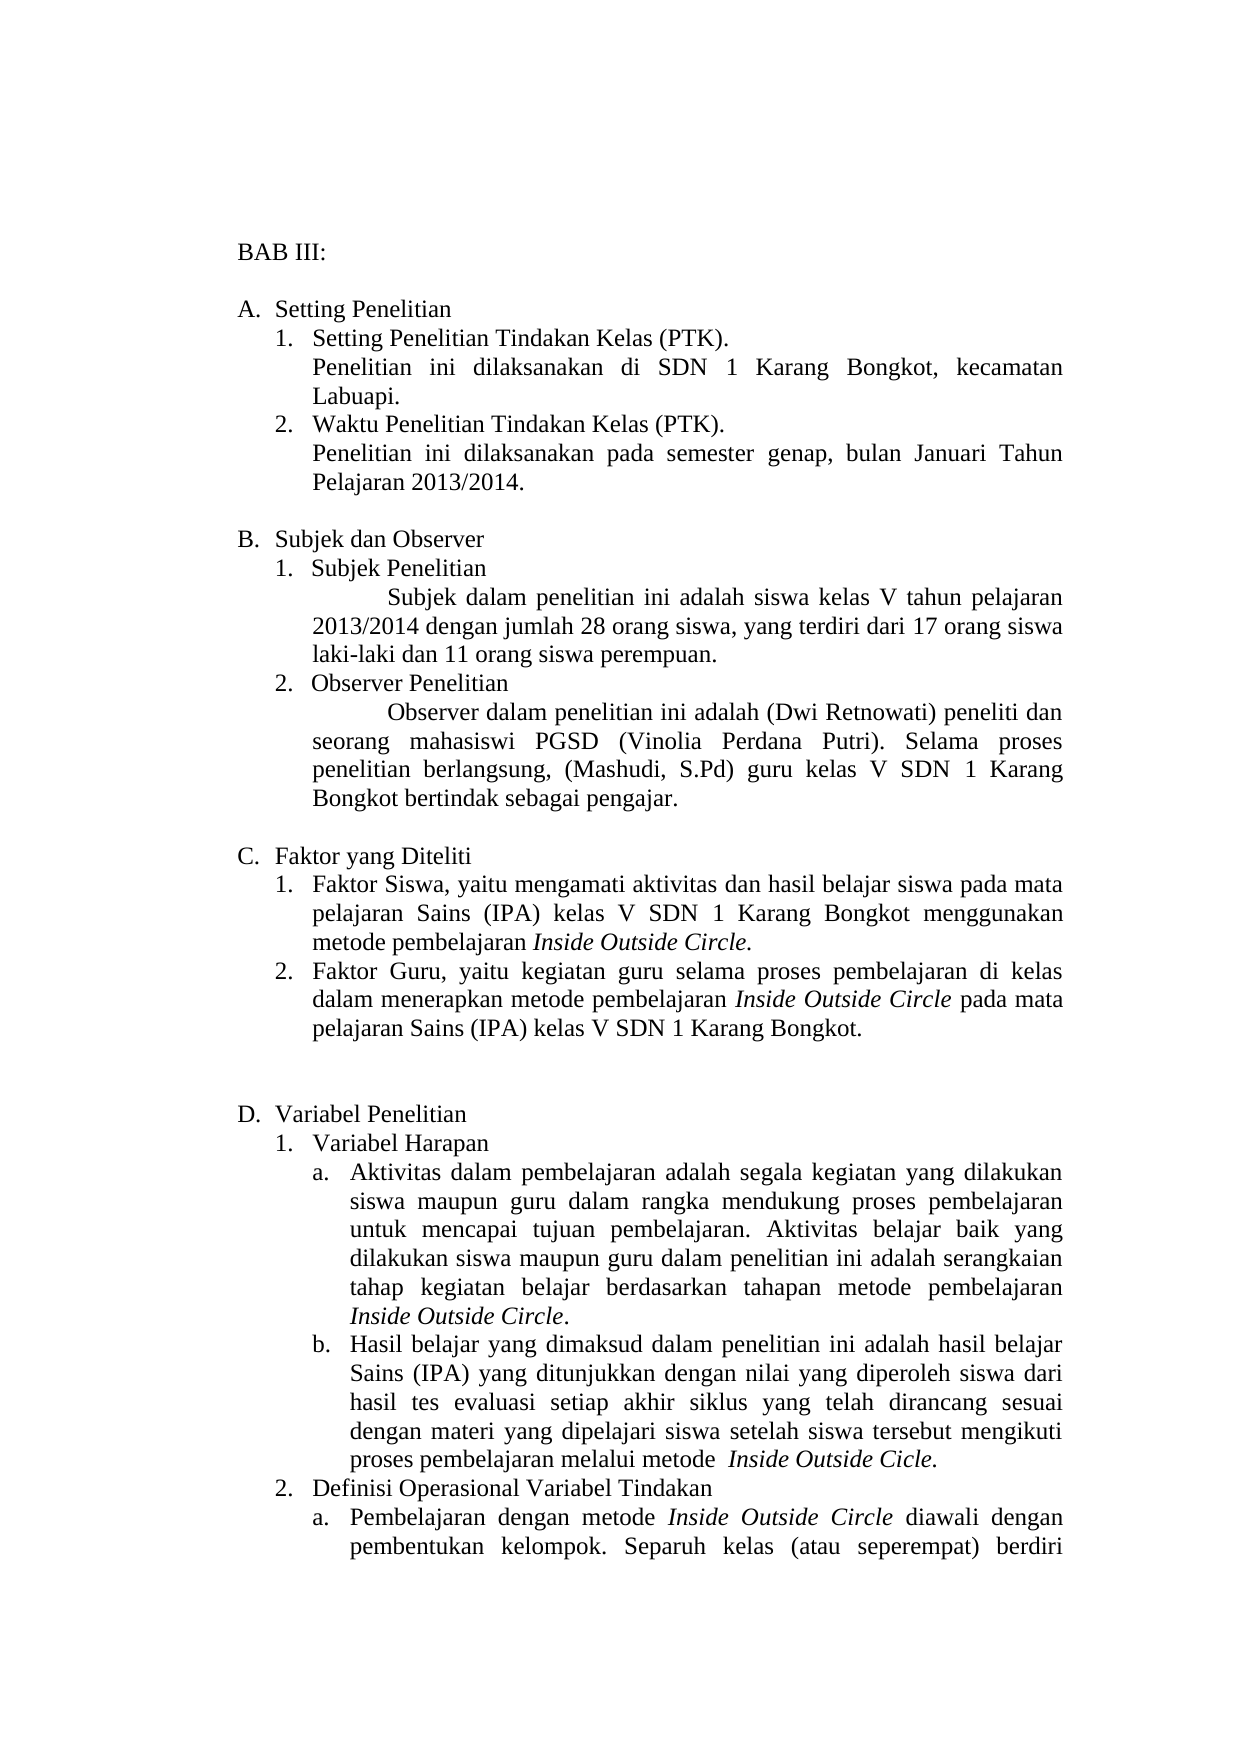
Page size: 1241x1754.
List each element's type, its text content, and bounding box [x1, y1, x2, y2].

list Waktu Penelitian Tindakan Kelas (PTK). [274, 409, 1063, 438]
list Observer Penelitian [274, 668, 1063, 697]
list Variabel Penelitian [237, 1099, 1063, 1128]
text BAB III: [237, 237, 1063, 266]
list Penelitian ini dilaksanakan pada semester genap, bulan Januari Tahun Pelajaran 2013/2014. [312, 438, 1063, 496]
list Faktor yang Diteliti [237, 841, 1063, 869]
list Hasil belajar yang dimaksud dalam penelitian ini adalah hasil belajar Sains (IPA) yang ditunjukkan dengan nilai yang diperoleh siswa dari hasil tes evaluasi setiap akhir siklus yang telah dirancang sesuai dengan materi yang dipelajari siswa setelah siswa tersebut mengikuti proses pembelajaran melalui metode Inside Outside Cicle. [312, 1329, 1063, 1473]
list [312, 1502, 1063, 1559]
list Observer dalam penelitian ini adalah (Dwi Retnowati) peneliti dan seorang mahasiswi PGSD (Vinolia Perdana Putri). Selama proses penelitian berlangsung, (Mashudi, S.Pd) guru kelas V SDN 1 Karang Bongkot bertindak sebagai pengajar. [312, 697, 1063, 812]
list Setting Penelitian [237, 294, 1063, 323]
list Aktivitas dalam pembelajaran adalah segala kegiatan yang dilakukan siswa maupun guru dalam rangka mendukung proses pembelajaran untuk mencapai tujuan pembelajaran. Aktivitas belajar baik yang dilakukan siswa maupun guru dalam penelitian ini adalah serangkaian tahap kegiatan belajar berdasarkan tahapan metode pembelajaran Inside Outside Circle. [312, 1157, 1063, 1329]
list Subjek Penelitian [274, 553, 1063, 582]
list Penelitian ini dilaksanakan di SDN 1 Karang Bongkot, kecamatan Labuapi. [312, 352, 1063, 409]
list Variabel Harapan [274, 1128, 1063, 1157]
list Subjek dalam penelitian ini adalah siswa kelas V tahun pelajaran 2013/2014 dengan jumlah 28 orang siswa, yang terdiri dari 17 orang siswa laki-laki dan 11 orang siswa perempuan. [312, 582, 1063, 668]
list Subjek dan Observer [237, 524, 1063, 553]
list Faktor Guru, yaitu kegiatan guru selama proses pembelajaran di kelas dalam menerapkan metode pembelajaran Inside Outside Circle pada mata pelajaran Sains (IPA) kelas V SDN 1 Karang Bongkot. [274, 956, 1063, 1042]
list Setting Penelitian Tindakan Kelas (PTK). [274, 323, 1063, 352]
list Faktor Siswa, yaitu mengamati aktivitas dan hasil belajar siswa pada mata pelajaran Sains (IPA) kelas V SDN 1 Karang Bongkot menggunakan metode pembelajaran Inside Outside Circle. [274, 869, 1063, 956]
list Definisi Operasional Variabel Tindakan [274, 1473, 1063, 1502]
